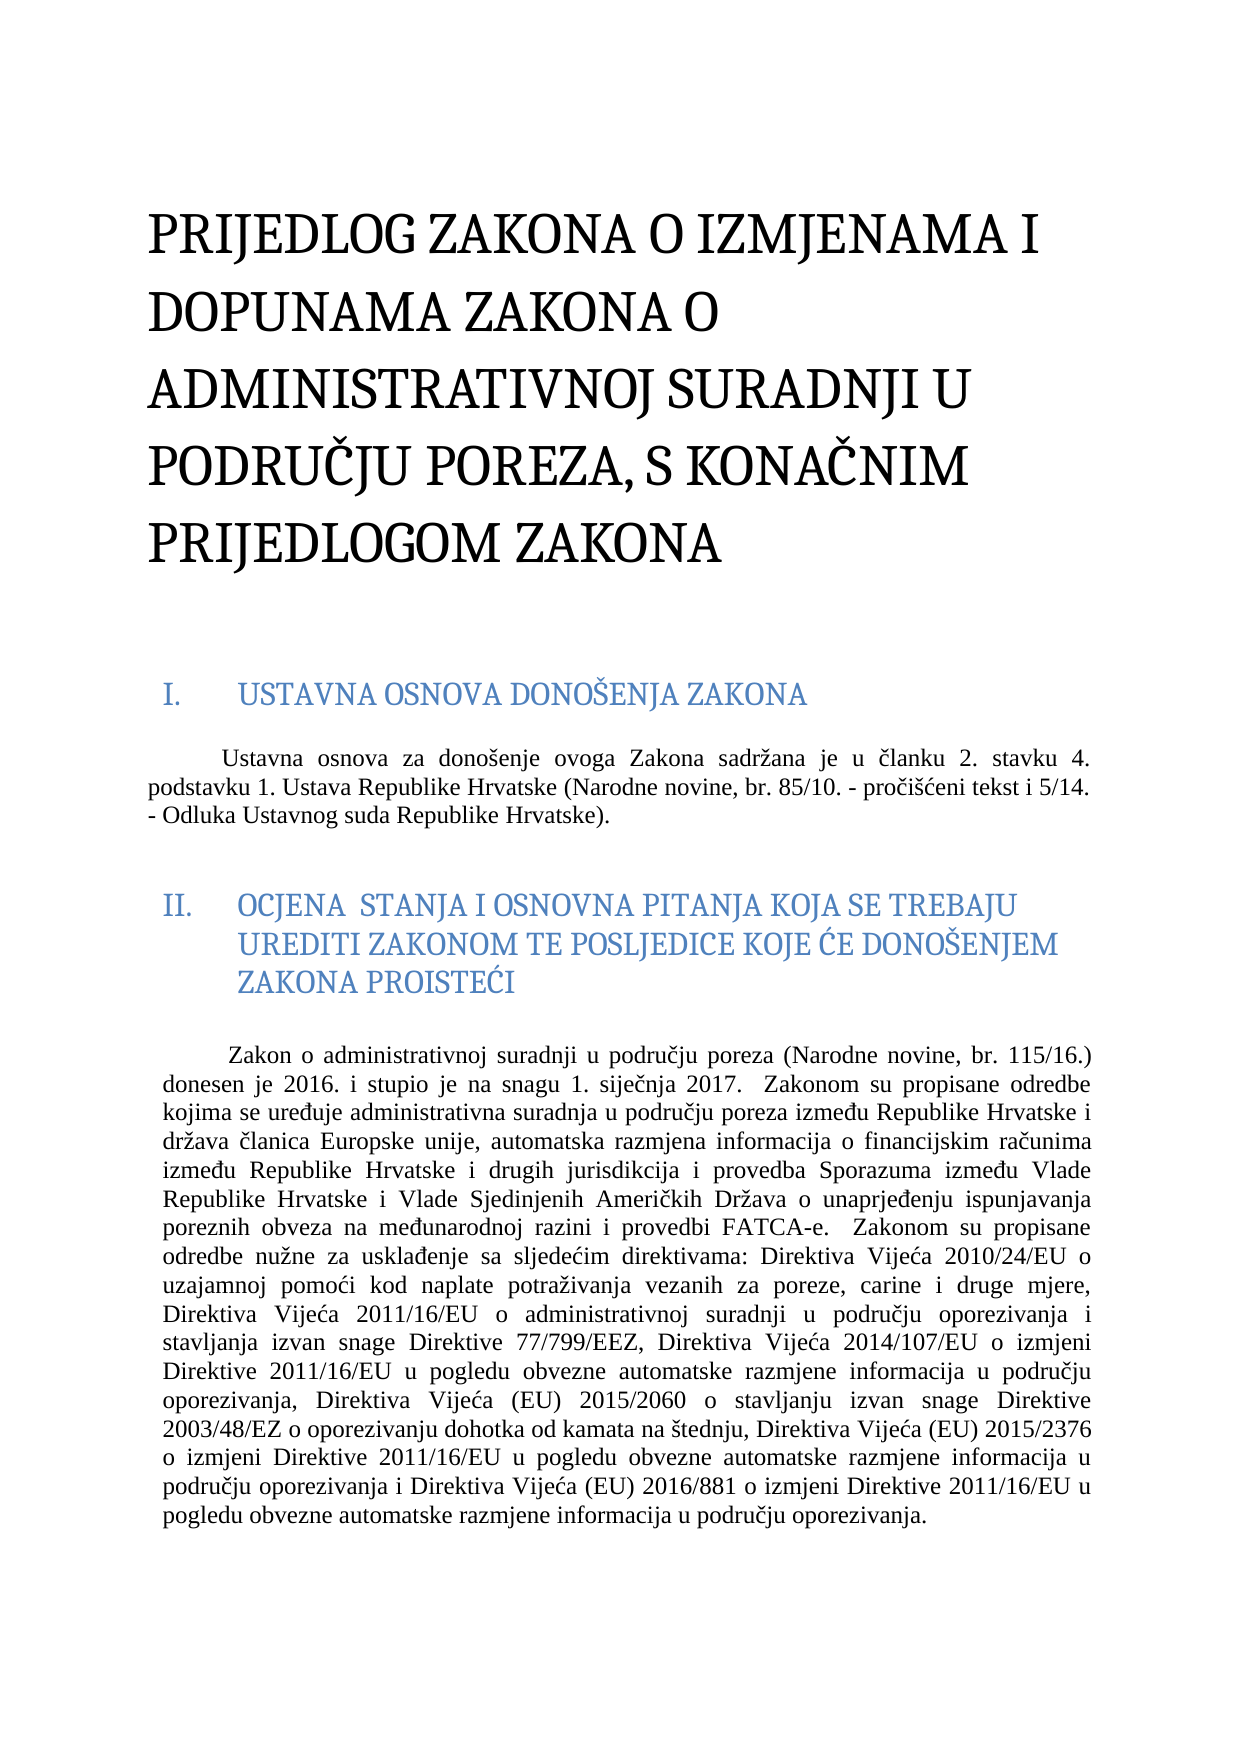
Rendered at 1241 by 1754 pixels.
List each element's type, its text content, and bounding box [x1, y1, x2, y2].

list USTAVNA OSNOVA DONOŠENJA ZAKONA [162, 676, 1092, 714]
list OCJENA STANJA I OSNOVNA PITANJA KOJA SE TREBAJU UREDITI ZAKONOM TE POSLJEDICE KOJE ĆE DONOŠENJEM ZAKONA PROISTEĆI [162, 887, 1092, 1002]
list Zakon o administrativnoj suradnji u području poreza (Narodne novine, br. 115/16.) donesen je 2016. i stupio je na snagu 1. siječnja 2017. Zakonom su propisane odredbe kojima se uređuje administrativna suradnja u području poreza između Republike Hrvatske i država članica Europske unije, automatska razmjena informacija o financijskim računima između Republike Hrvatske i drugih jurisdikcija i provedba Sporazuma između Vlade Republike Hrvatske i Vlade Sjedinjenih Američkih Država o unaprjeđenju ispunjavanja poreznih obveza na međunarodnoj razini i provedbi FATCA-e. Zakonom su propisane odredbe nužne za usklađenje sa sljedećim direktivama: Direktiva Vijeća 2010/24/EU o uzajamnoj pomoći kod naplate potraživanja vezanih za poreze, carine i druge mjere, Direktiva Vijeća 2011/16/EU o administrativnoj suradnji u području oporezivanja i stavljanja izvan snage Direktive 77/799/EEZ, Direktiva Vijeća 2014/107/EU o izmjeni Direktive 2011/16/EU u pogledu obvezne automatske razmjene informacija u području oporezivanja, Direktiva Vijeća (EU) 2015/2060 o stavljanju izvan snage Direktive 2003/48/EZ o oporezivanju dohotka od kamata na štednju, Direktiva Vijeća (EU) 2015/2376 o izmjeni Direktive 2011/16/EU u pogledu obvezne automatske razmjene informacija u području oporezivanja i Direktiva Vijeća (EU) 2016/881 o izmjeni Direktive 2011/16/EU u pogledu obvezne automatske razmjene informacija u području oporezivanja. [162, 1040, 1092, 1529]
title PRIJEDLOG ZAKONA O IZMJENAMA I DOPUNAMA ZAKONA O ADMINISTRATIVNOJ SURADNJI U PODRUČJU POREZA, S KONAČNIM PRIJEDLOGOM ZAKONA [148, 201, 1092, 577]
text Ustavna osnova za donošenje ovoga Zakona sadržana je u članku 2. stavku 4. podstavku 1. Ustava Republike Hrvatske (Narodne novine, br. 85/10. - pročišćeni tekst i 5/14. - Odluka Ustavnog suda Republike Hrvatske). [148, 743, 1092, 829]
